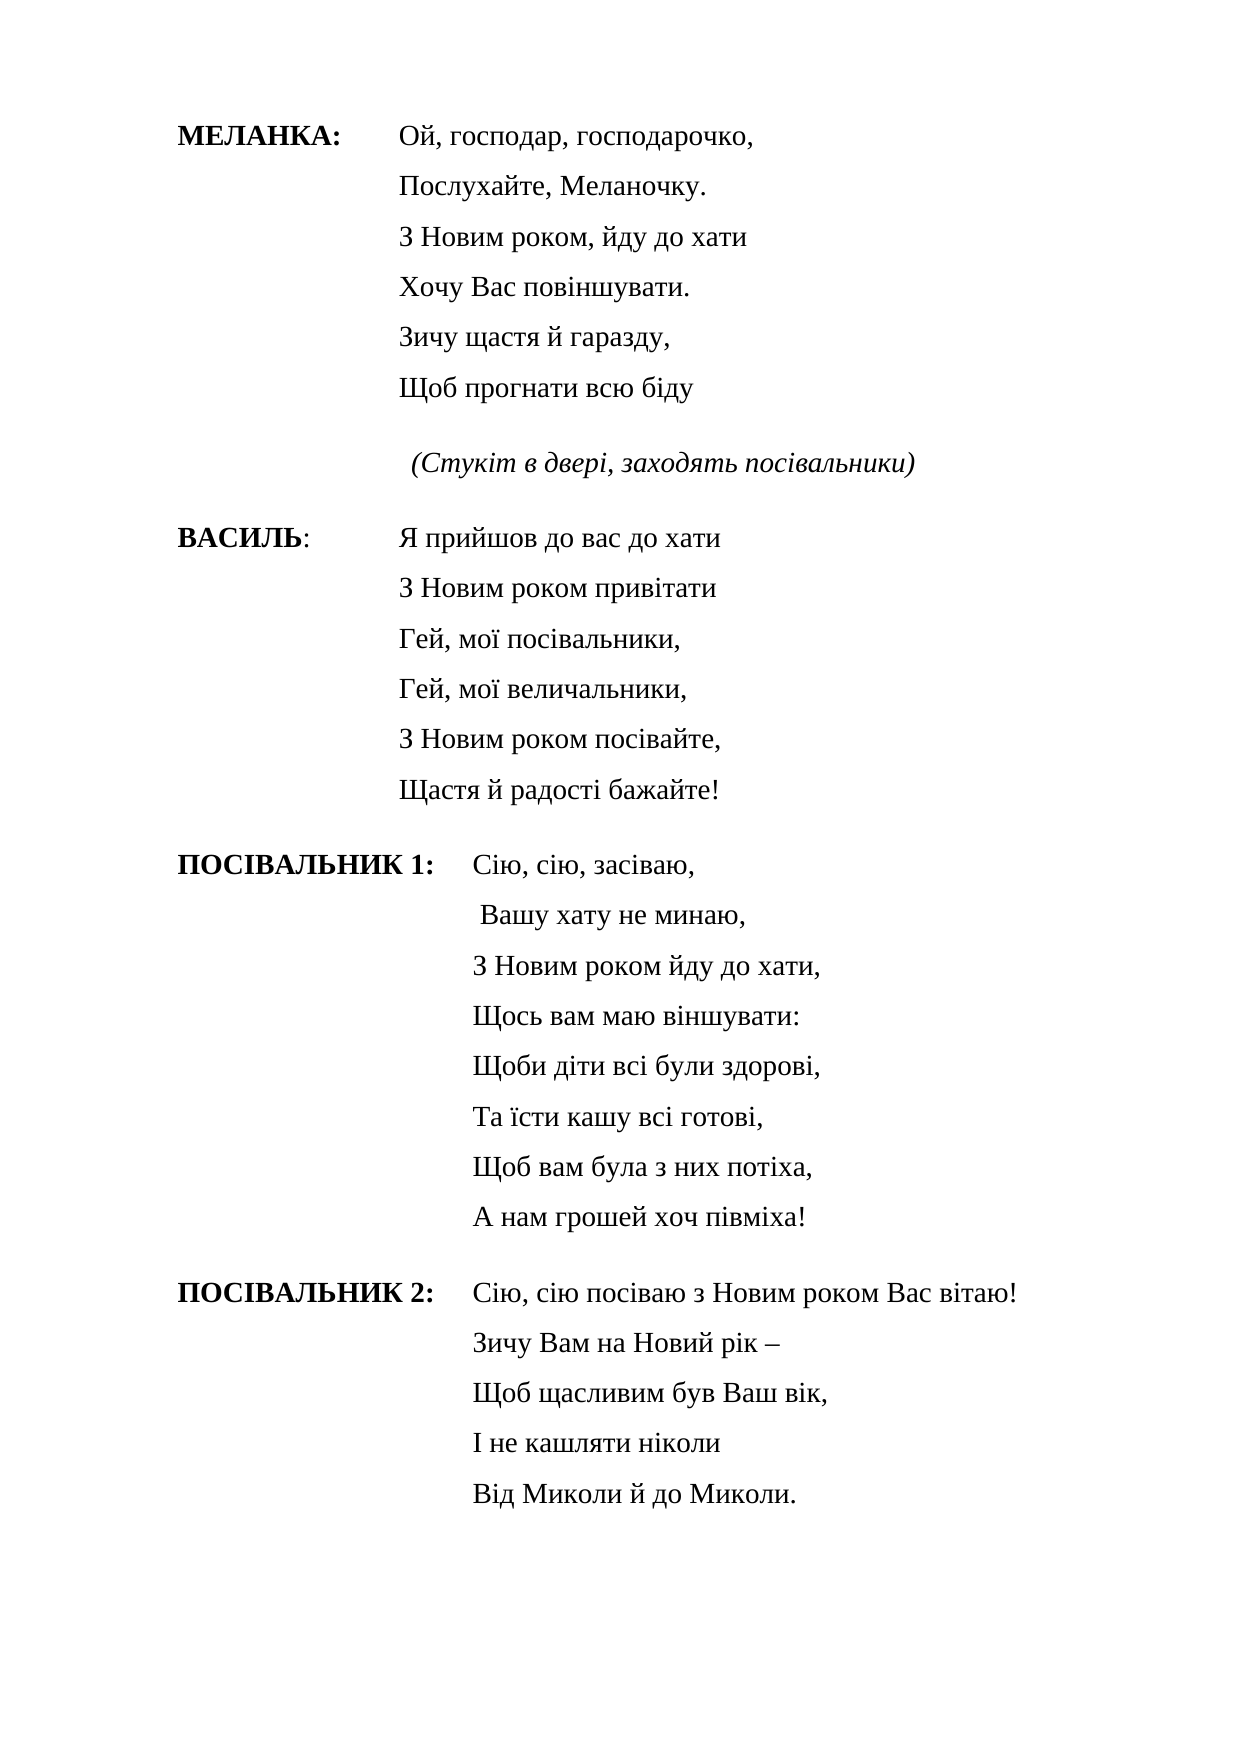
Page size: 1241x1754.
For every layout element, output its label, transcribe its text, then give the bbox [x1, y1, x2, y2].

text ВАСИЛЬ: Я прийшов до вас до хати З Новим роком привітати Гей, мої посівальники, Гей, мої величальники, З Новим роком посівайте, Щастя й радості бажайте! [177, 520, 1152, 805]
text ПОСІВАЛЬНИК 1: Сію, сію, засіваю, Вашу хату не минаю, З Новим роком йду до хати, Щось вам маю віншувати: Щоби діти всі були здорові, Та їсти кашу всі готові, Щоб вам була з них потіха, А нам грошей хоч півміха! [177, 847, 1152, 1233]
text ПОСІВАЛЬНИК 2: Сію, сію посіваю з Новим роком Вас вітаю! Зичу Вам на Новий рік – Щоб щасливим був Ваш вік, І не кашляти ніколи Від Миколи й до Миколи. [177, 1275, 1152, 1553]
text (Стукіт в двері, заходять посівальники) [177, 445, 1152, 478]
text МЕЛАНКА: Ой, господар, господарочко, Послухайте, Меланочку. З Новим роком, йду до хати Хочу Вас повіншувати. Зичу щастя й гаразду, Щоб прогнати всю біду [177, 118, 1152, 403]
